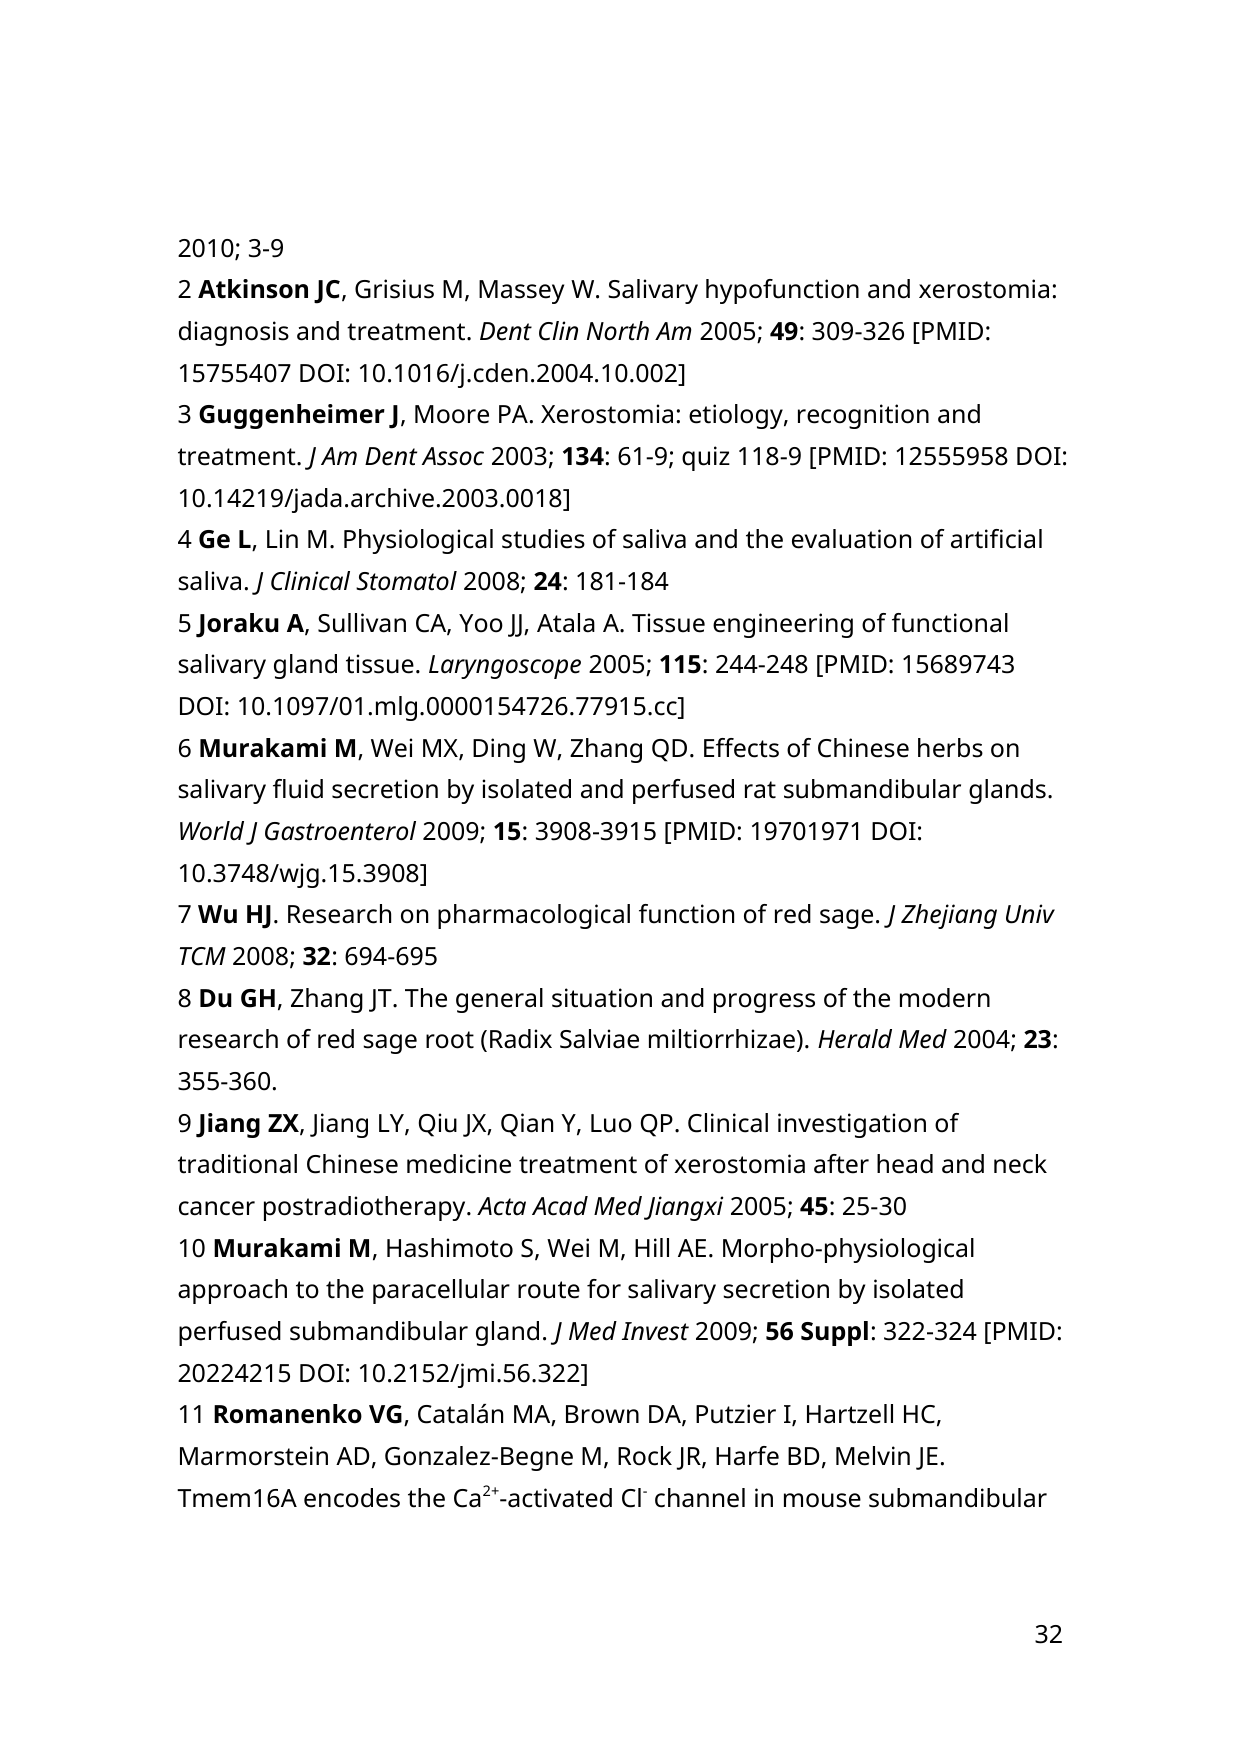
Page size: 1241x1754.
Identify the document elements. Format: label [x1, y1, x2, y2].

table_header [176, 225, 1070, 1520]
